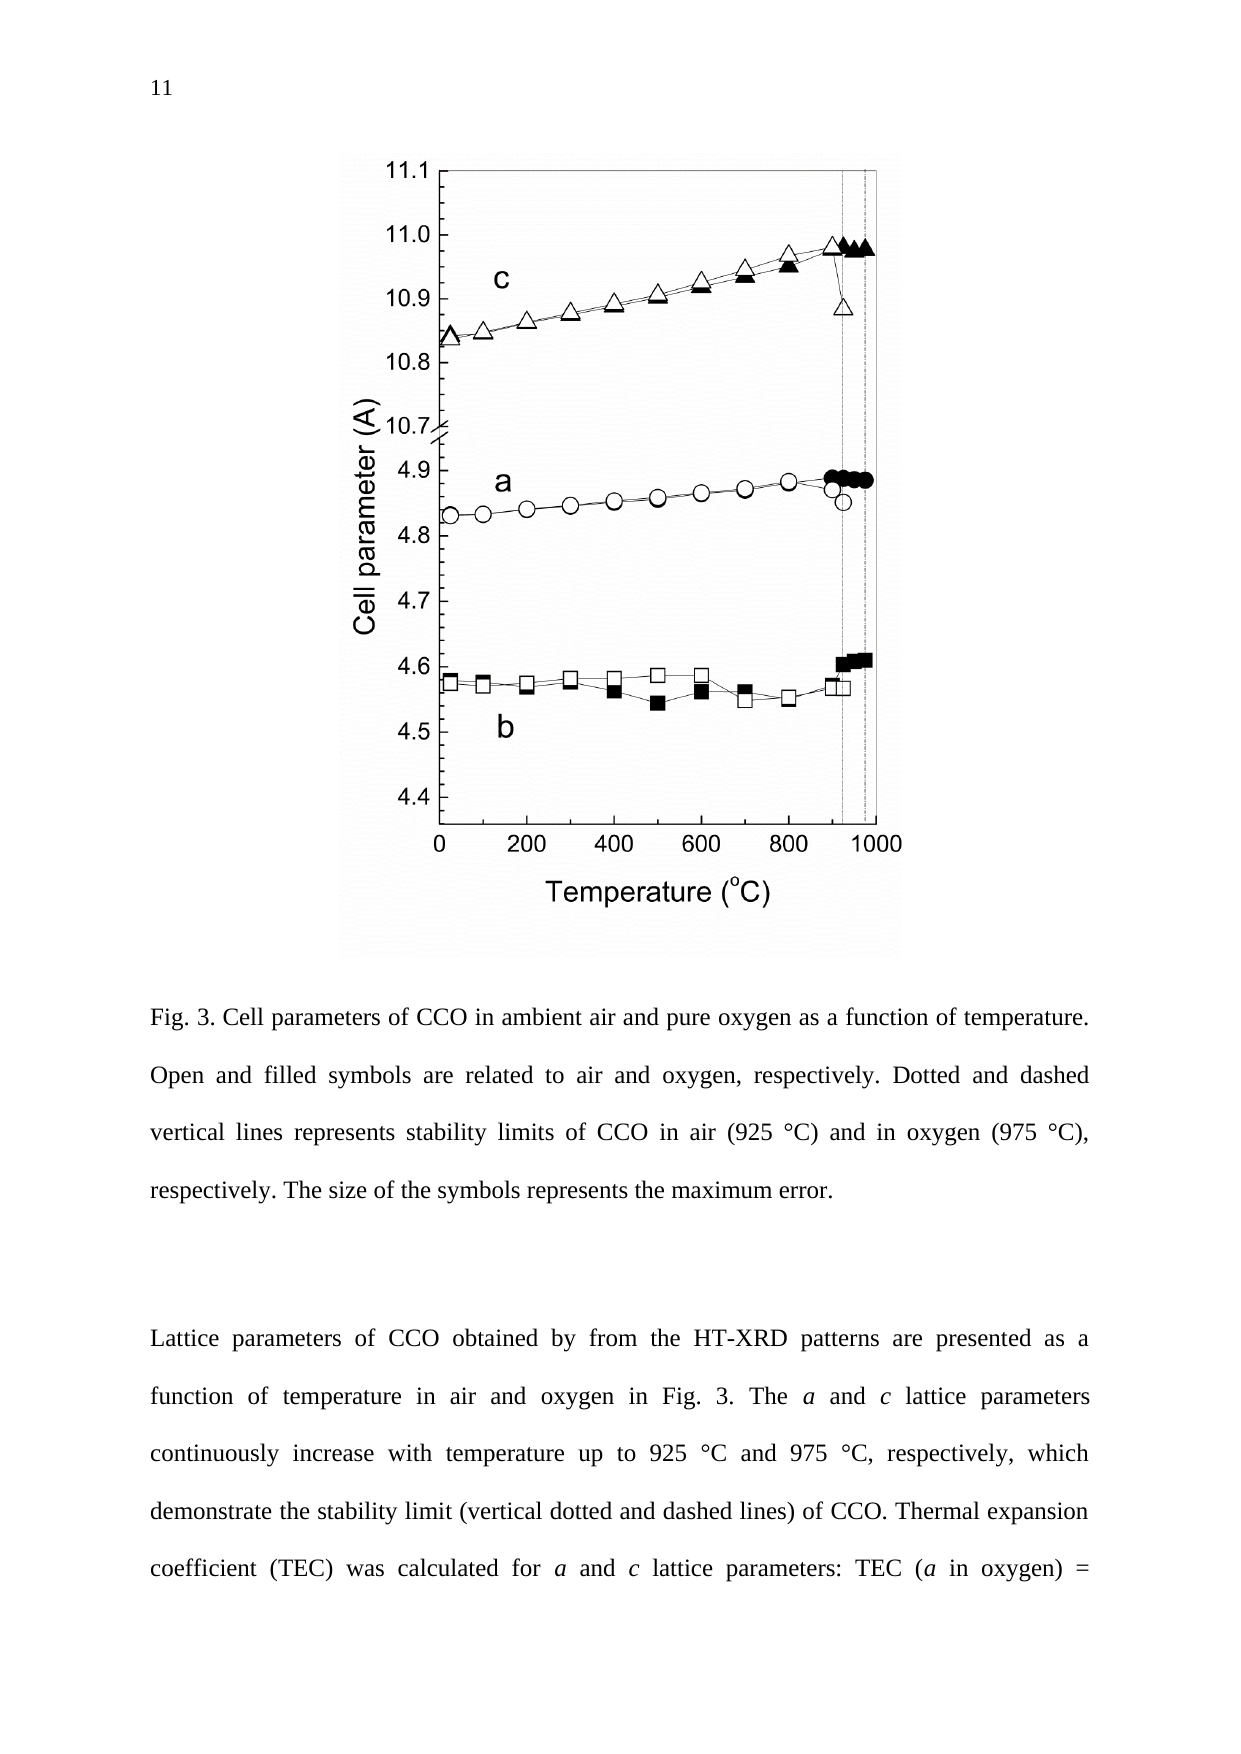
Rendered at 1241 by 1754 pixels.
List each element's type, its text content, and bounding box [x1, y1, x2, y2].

picture [338, 150, 903, 958]
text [150, 1323, 1090, 1582]
text Fig. 3. Cell parameters of CCO in ambient air and pure oxygen as a function of temperature. Open and filled symbols are related to air and oxygen, respectively. Dotted and dashed vertical lines represents stability limits of CCO in air (925 °C) and in oxygen (975 °C), respectively. The size of the symbols represents the maximum error. [150, 1002, 1090, 1204]
